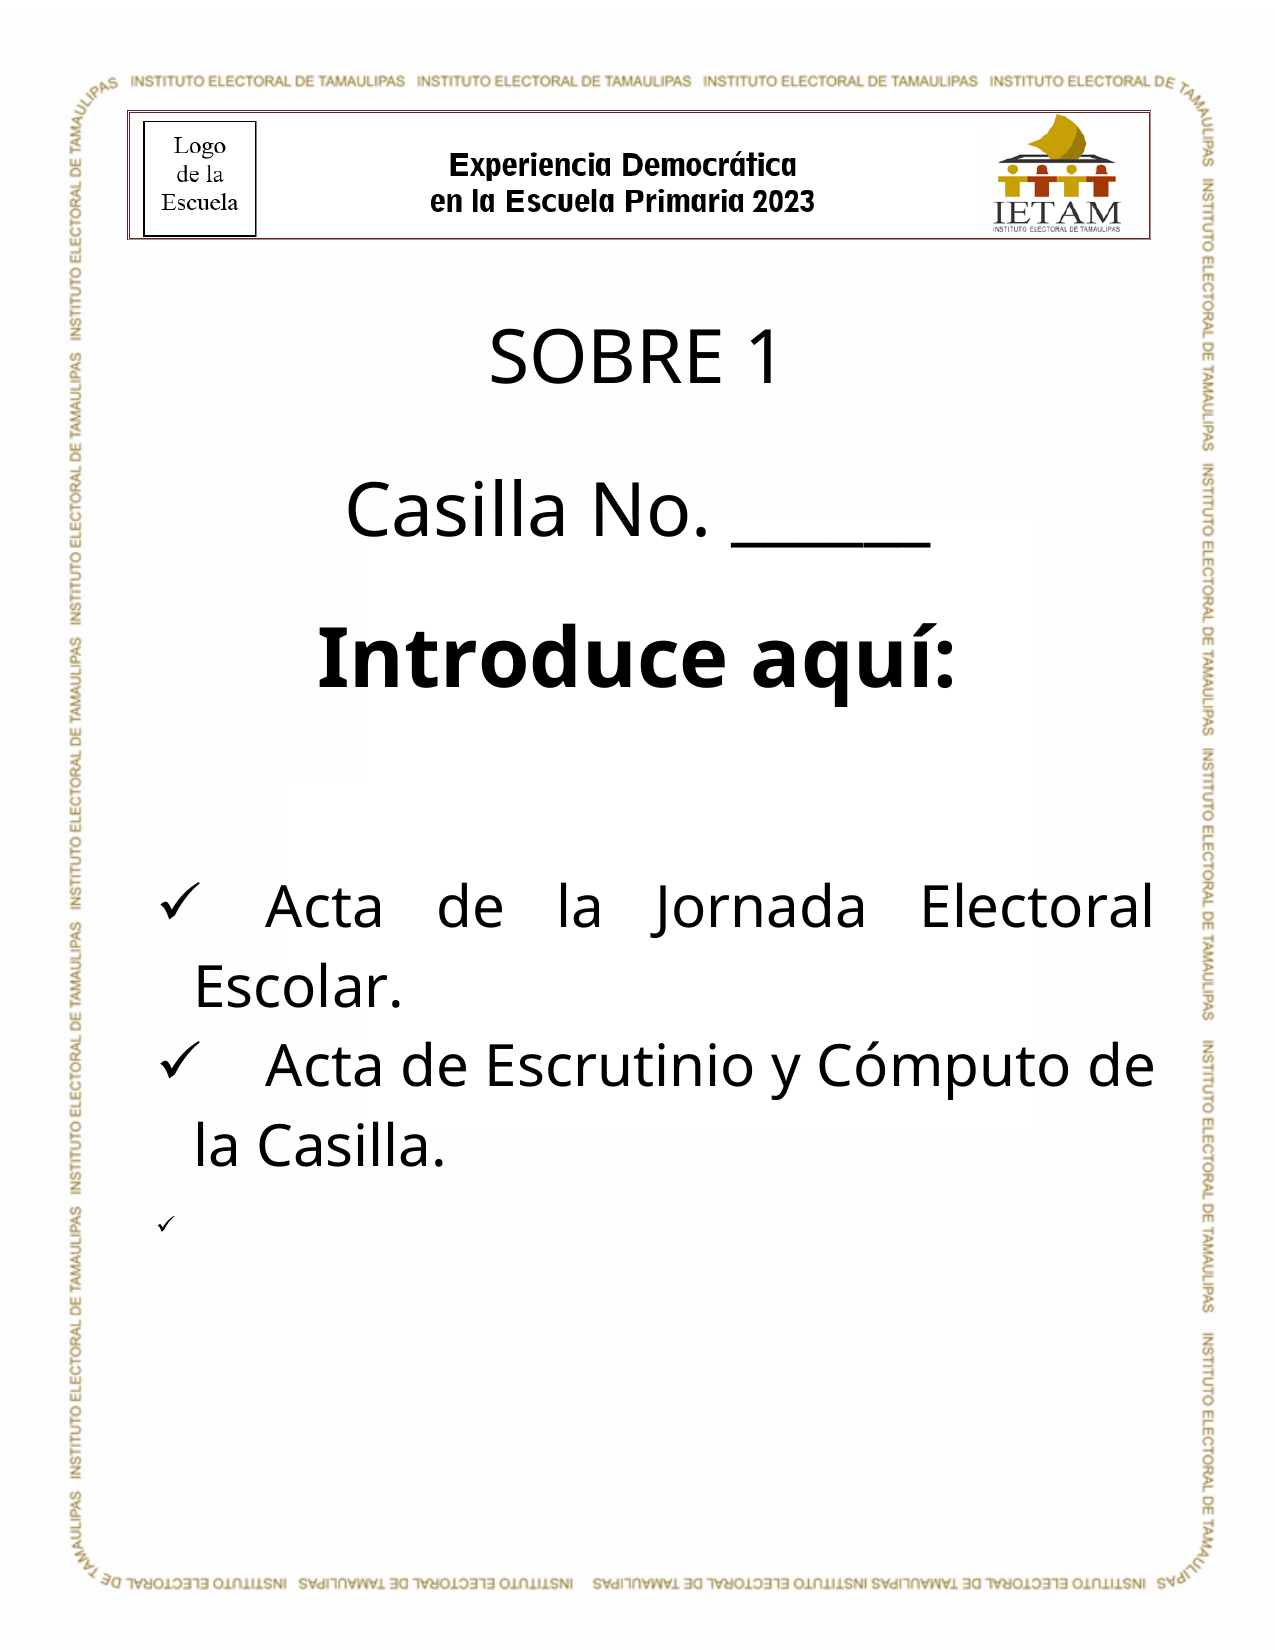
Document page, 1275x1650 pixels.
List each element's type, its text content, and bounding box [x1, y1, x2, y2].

list Acta de la Jornada Electoral Escolar. [156, 865, 1157, 1024]
text Casilla No. ______ [118, 457, 1157, 559]
text Introduce aquí: [118, 598, 1157, 712]
text SOBRE 1 [118, 303, 1157, 406]
picture [2, 8, 1275, 1650]
list Acta de Escrutinio y Cómputo de la Casilla. [156, 1024, 1157, 1183]
